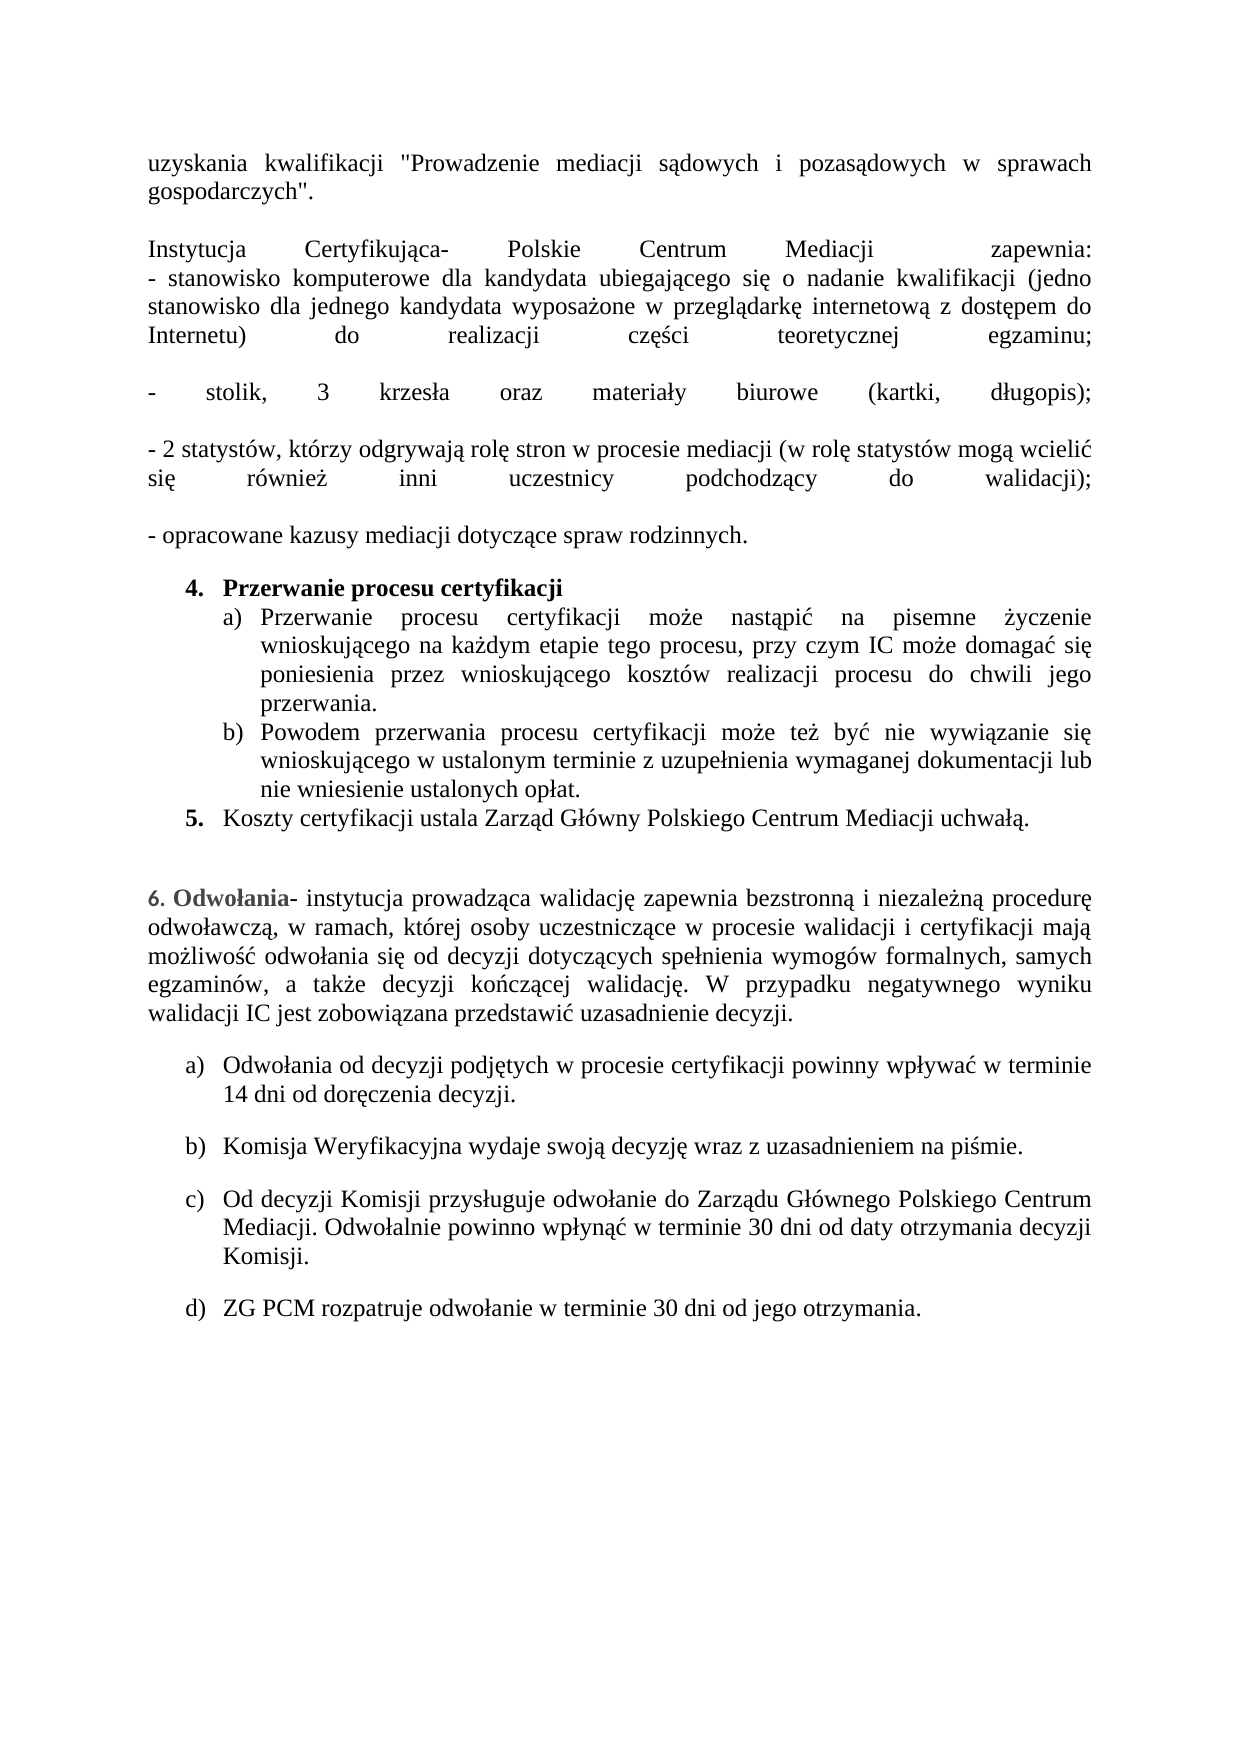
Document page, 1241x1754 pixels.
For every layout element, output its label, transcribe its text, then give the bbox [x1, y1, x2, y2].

list Powodem przerwania procesu certyfikacji może też być nie wywiązanie się wnioskującego w ustalonym terminie z uzupełnienia wymaganej dokumentacji lub nie wniesienie ustalonych opłat. [223, 717, 1093, 803]
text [148, 148, 1093, 549]
list Komisja Weryfikacyjna wydaje swoją decyzję wraz z uzasadnieniem na piśmie. [185, 1131, 1093, 1160]
list Koszty certyfikacji ustala Zarząd Główny Polskiego Centrum Mediacji uchwałą. [185, 803, 1093, 832]
list Odwołania od decyzji podjętych w procesie certyfikacji powinny wpływać w terminie 14 dni od doręczenia decyzji. [185, 1051, 1093, 1108]
list Przerwanie procesu certyfikacji może nastąpić na pisemne życzenie wnioskującego na każdym etapie tego procesu, przy czym IC może domagać się poniesienia przez wnioskującego kosztów realizacji procesu do chwili jego przerwania. [223, 602, 1093, 717]
list ZG PCM rozpatruje odwołanie w terminie 30 dni od jego otrzymania. [185, 1293, 1093, 1322]
list Przerwanie procesu certyfikacji [185, 573, 1093, 602]
text 6. Odwołania- instytucja prowadząca walidację zapewnia bezstronną i niezależną procedurę odwoławczą, w ramach, której osoby uczestniczące w procesie walidacji i certyfikacji mają możliwość odwołania się od decyzji dotyczących spełnienia wymogów formalnych, samych egzaminów, a także decyzji kończącej walidację. W przypadku negatywnego wyniku walidacji IC jest zobowiązana przedstawić uzasadnienie decyzji. [148, 855, 1093, 1027]
list Od decyzji Komisji przysługuje odwołanie do Zarządu Głównego Polskiego Centrum Mediacji. Odwołalnie powinno wpłynąć w terminie 30 dni od daty otrzymania decyzji Komisji. [185, 1184, 1093, 1270]
